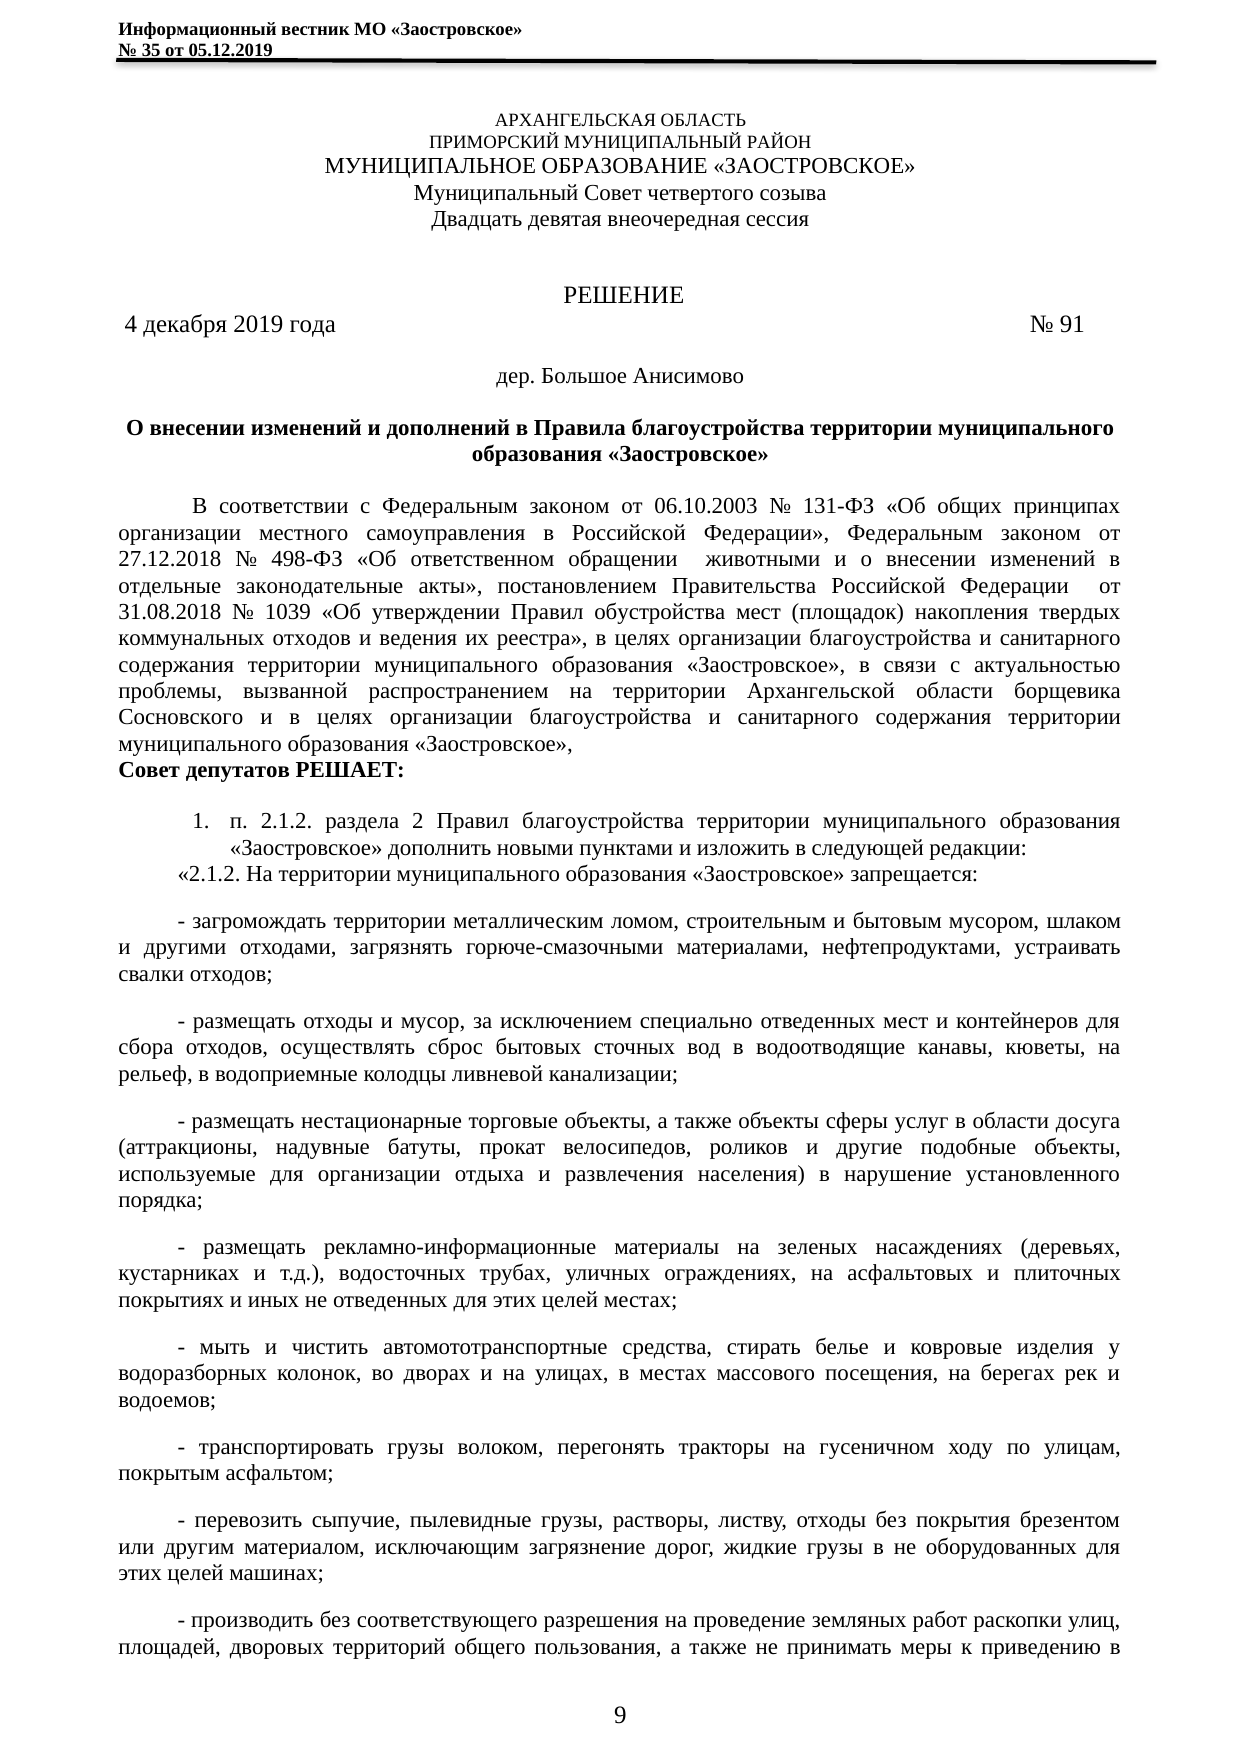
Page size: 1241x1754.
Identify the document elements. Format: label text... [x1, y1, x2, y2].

text - транспортировать грузы волоком, перегонять тракторы на гусеничном ходу по улицам, покрытым асфальтом; [118, 1433, 1122, 1486]
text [118, 1606, 1122, 1659]
text ПРИМОРСКИЙ МУНИЦИПАЛЬНЫЙ РАЙОН [118, 131, 1122, 152]
text Муниципальный Совет четвертого созыва [118, 179, 1122, 205]
text 4 декабря 2019 года № 91 [118, 309, 1122, 337]
text - перевозить сыпучие, пылевидные грузы, растворы, листву, отходы без покрытия брезентом или другим материалом, исключающим загрязнение дорог, жидкие грузы в не оборудованных для этих целей машинах; [118, 1506, 1122, 1586]
list п. 2.1.2. раздела 2 Правил благоустройства территории муниципального образования «Заостровское» дополнить новыми пунктами и изложить в следующей редакции: [192, 807, 1122, 860]
text - загромождать территории металлическим ломом, строительным и бытовым мусором, шлаком и другими отходами, загрязнять горюче-смазочными материалами, нефтепродуктами, устраивать свалки отходов; [118, 907, 1122, 986]
text Совет депутатов РЕШАЕТ: [118, 756, 1122, 782]
text - размещать рекламно-информационные материалы на зеленых насаждениях (деревьях, кустарниках и т.д.), водосточных трубах, уличных ограждениях, на асфальтовых и плиточных покрытиях и иных не отведенных для этих целей местах; [118, 1233, 1122, 1312]
subtitle МУНИЦИПАЛЬНОЕ ОБРАЗОВАНИЕ «ЗАОСТРОВСКОЕ» [118, 152, 1122, 179]
subtitle В соответствии с Федеральным законом от 06.10.2003 № 131-ФЗ «Об общих принципах организации местного самоуправления в Российской Федерации», Федеральным законом от 27.12.2018 № 498-ФЗ «Об ответственном обращении животными и о внесении изменений в отдельные законодательные акты», постановлением Правительства Российской Федерации от 31.08.2018 № 1039 «Об утверждении Правил обустройства мест (площадок) накопления твердых коммунальных отходов и ведения их реестра», в целях организации благоустройства и санитарного содержания территории муниципального образования «Заостровское», в связи с актуальностью проблемы, вызванной распространением на территории Архангельской области борщевика Сосновского и в целях организации благоустройства и санитарного содержания территории муниципального образования «Заостровское», [118, 493, 1122, 756]
text - размещать отходы и мусор, за исключением специально отведенных мест и контейнеров для сбора отходов, осуществлять сброс бытовых сточных вод в водоотводящие канавы, кюветы, на рельеф, в водоприемные колодцы ливневой канализации; [118, 1007, 1122, 1086]
text Двадцать девятая внеочередная сессия [118, 205, 1122, 231]
text «2.1.2. На территории муниципального образования «Заостровское» запрещается: [118, 860, 1122, 886]
subtitle АРХАНГЕЛЬСКАЯ ОБЛАСТЬ [118, 109, 1122, 131]
subtitle РЕШЕНИЕ [163, 280, 1122, 309]
text - мыть и чистить автомототранспортные средства, стирать белье и ковровые изделия у водоразборных колонок, во дворах и на улицах, в местах массового посещения, на берегах рек и водоемов; [118, 1333, 1122, 1412]
text - размещать нестационарные торговые объекты, а также объекты сферы услуг в области досуга (аттракционы, надувные батуты, прокат велосипедов, роликов и другие подобные объекты, используемые для организации отдыха и развлечения населения) в нарушение установленного порядка; [118, 1107, 1122, 1212]
title О внесении изменений и дополнений в Правила благоустройства территории муниципального образования «Заостровское» [118, 413, 1122, 466]
text дер. Большое Анисимово [118, 362, 1122, 389]
